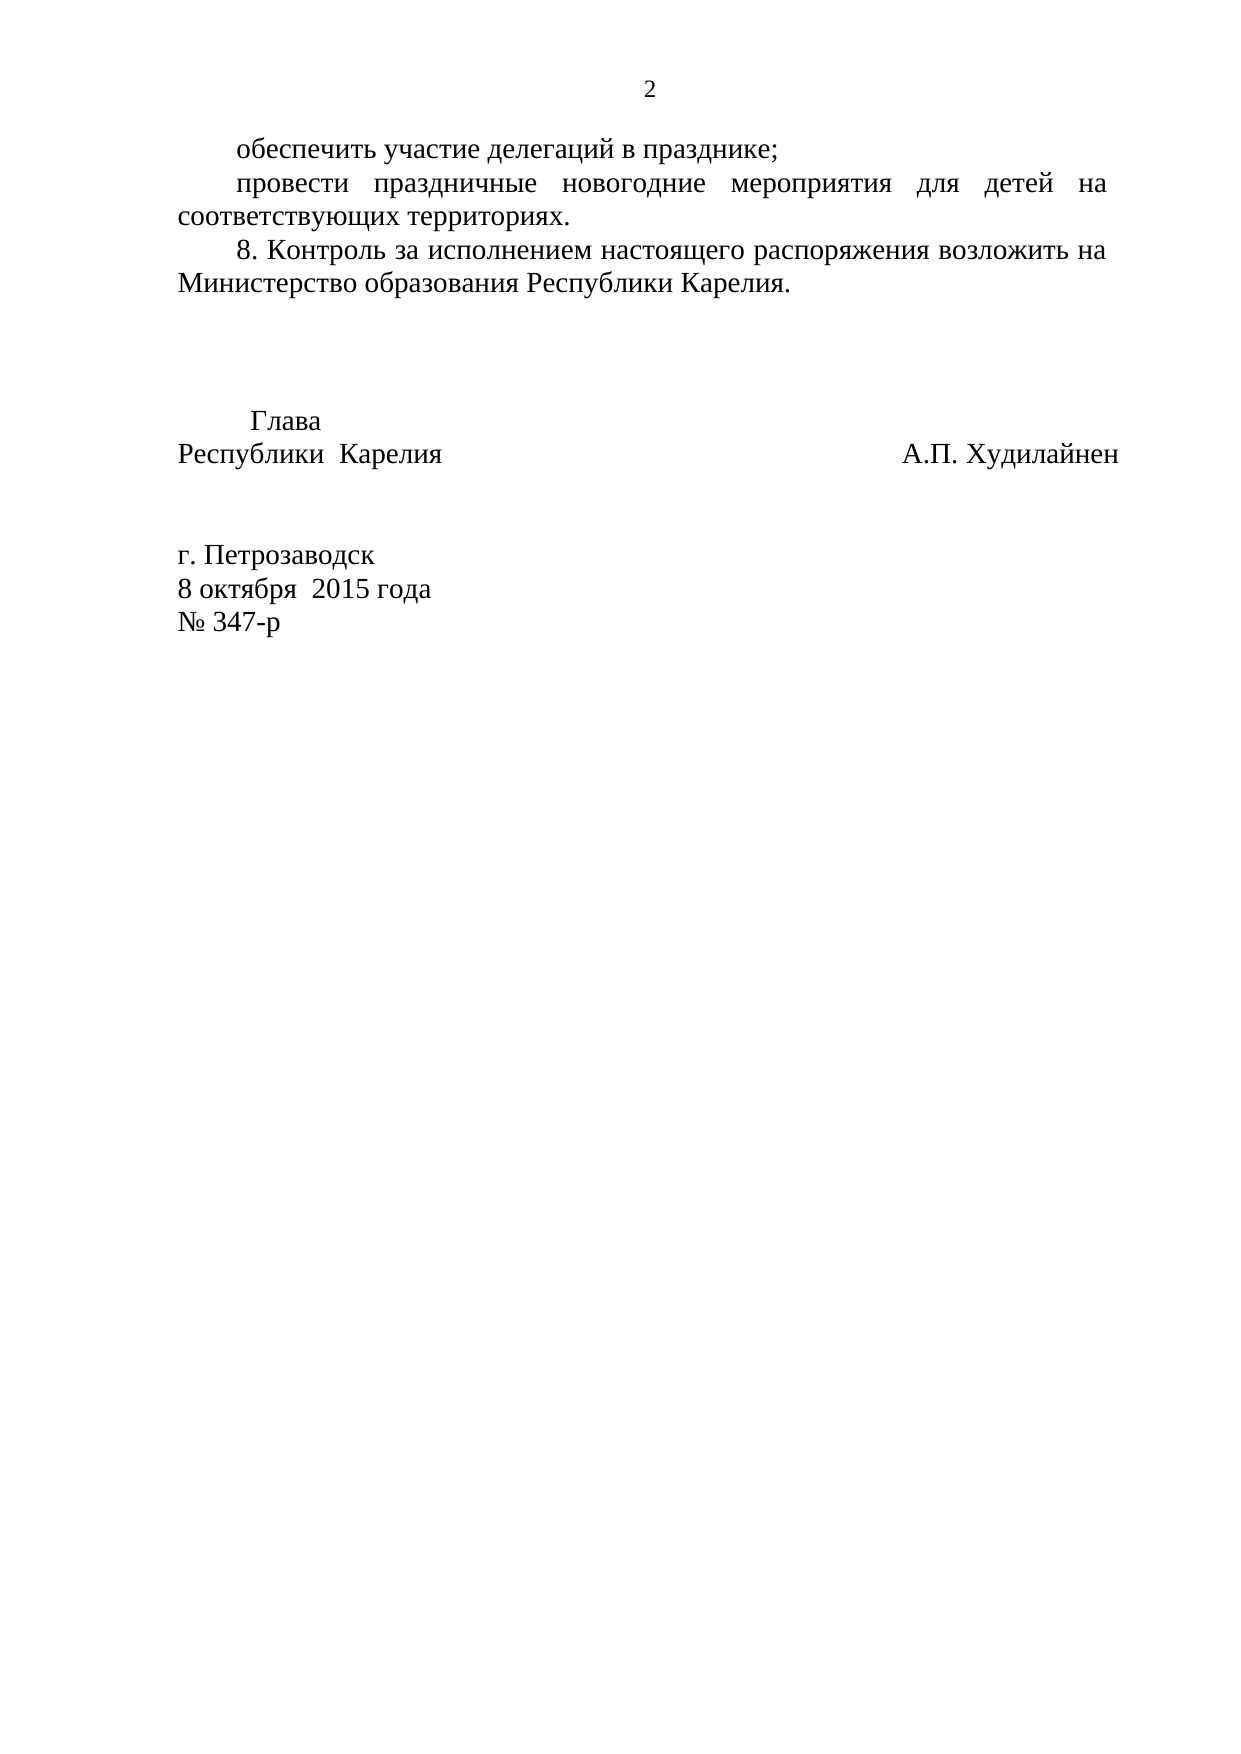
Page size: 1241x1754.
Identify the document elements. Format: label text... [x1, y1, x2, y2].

text г. Петрозаводск [177, 537, 1122, 571]
text 8 октября 2015 года [177, 571, 1122, 604]
text Республики Карелия А.П. Худилайнен [177, 437, 1122, 470]
text Глава [177, 403, 1122, 437]
text № 347-р [177, 604, 1122, 638]
text провести праздничные новогодние мероприятия для детей на соответствующих территориях. [177, 165, 1107, 232]
text 8. Контроль за исполнением настоящего распоряжения возложить на Министерство образования Республики Карелия. [177, 232, 1107, 299]
text обеспечить участие делегаций в празднике; [177, 131, 1107, 165]
